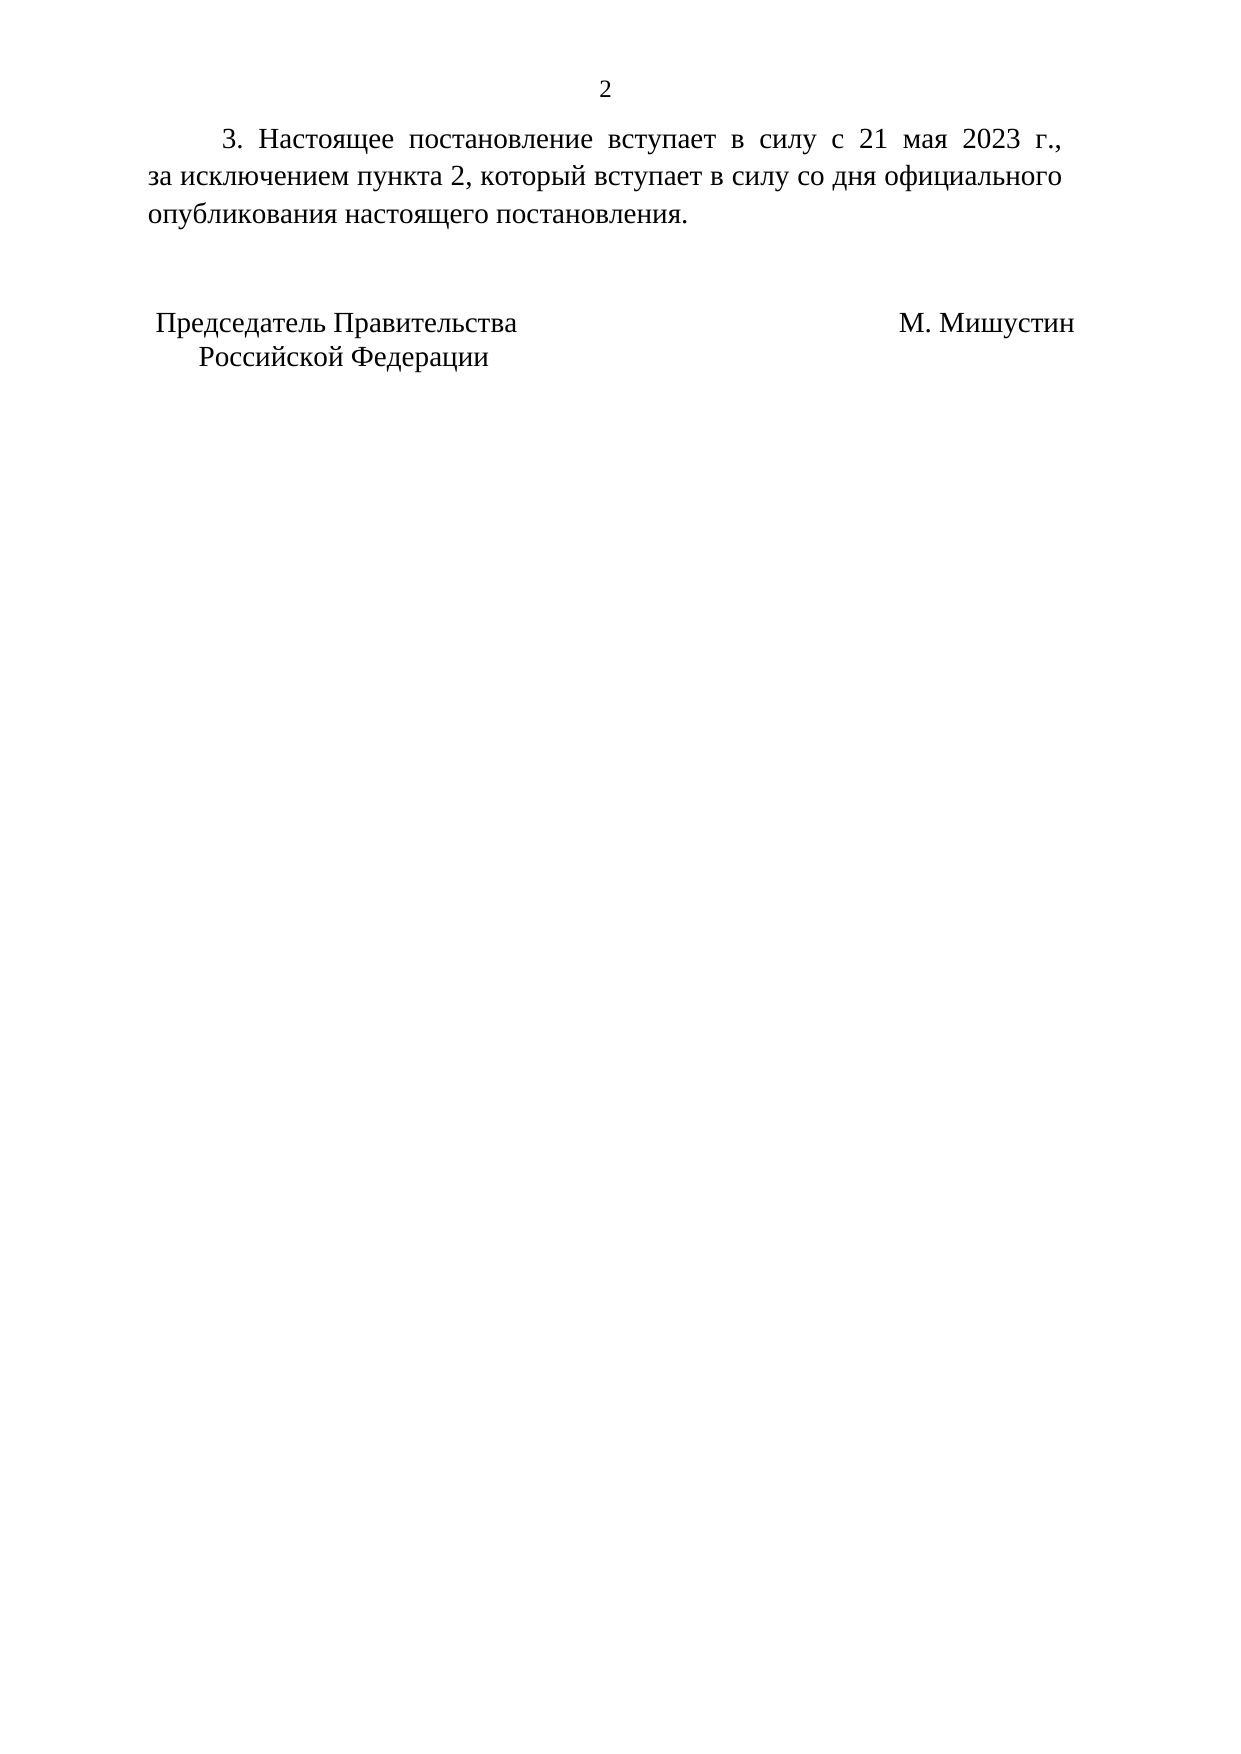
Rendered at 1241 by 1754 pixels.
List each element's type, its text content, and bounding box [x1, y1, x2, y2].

text 3. Настоящее постановление вступает в силу с 21 мая 2023 г., за исключением пункта 2, который вступает в силу со дня официального опубликования настоящего постановления. [148, 118, 1063, 231]
table_header Председатель Правительства Российской Федерации [144, 306, 543, 373]
table_header М. Мишустин [543, 306, 1089, 373]
